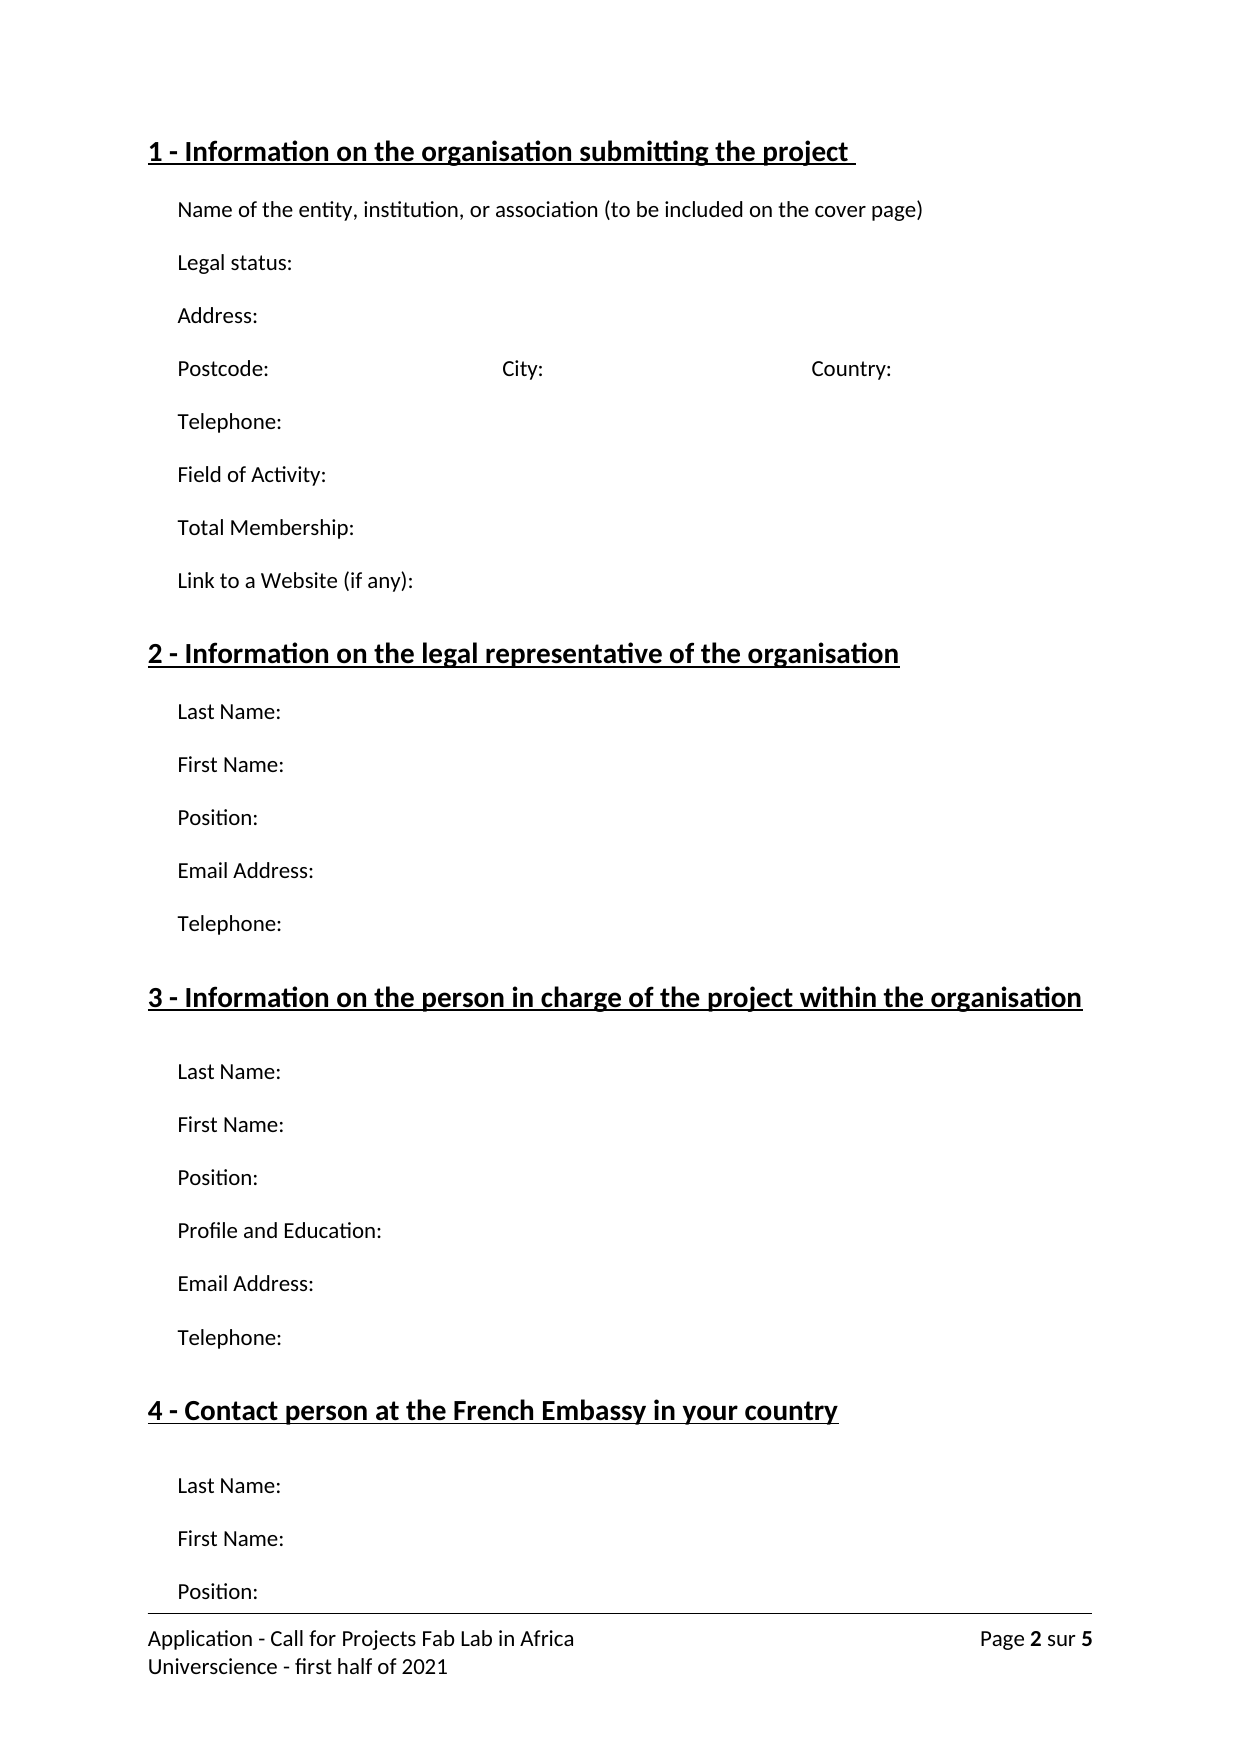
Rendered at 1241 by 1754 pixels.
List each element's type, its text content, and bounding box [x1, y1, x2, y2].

text First Name: [177, 750, 1092, 778]
text Email Address: [177, 856, 1092, 884]
text 1 - Information on the organisation submitting the project [148, 133, 1092, 168]
text Last Name: [177, 697, 1092, 725]
text Telephone: [177, 407, 1092, 435]
text Telephone: [177, 909, 1092, 937]
text Profile and Education: [177, 1217, 1092, 1244]
text Last Name: [148, 1057, 1092, 1086]
text Field of Activity: [177, 460, 1092, 488]
text Postcode: City: Country: [177, 354, 1092, 382]
text Telephone: [148, 1323, 1092, 1351]
text Name of the entity, institution, or association (to be included on the cover page) [177, 195, 1092, 223]
text 4 - Contact person at the French Embassy in your country [148, 1392, 1092, 1428]
text Position: [177, 1163, 1092, 1192]
text 2 - Information on the legal representative of the organisation [148, 636, 1092, 671]
text Total Membership: [177, 513, 1092, 541]
text First Name: [177, 1111, 1092, 1138]
text Position: [177, 803, 1092, 831]
text Address: [177, 301, 1092, 329]
text First Name: [177, 1524, 1092, 1552]
text Email Address: [177, 1269, 1092, 1298]
text Link to a Website (if any): [177, 566, 1092, 594]
text 3 - Information on the person in charge of the project within the organisation [148, 979, 1092, 1015]
text Legal status: [177, 248, 1092, 276]
text Position: [177, 1577, 1092, 1605]
text Last Name: [177, 1471, 1092, 1499]
